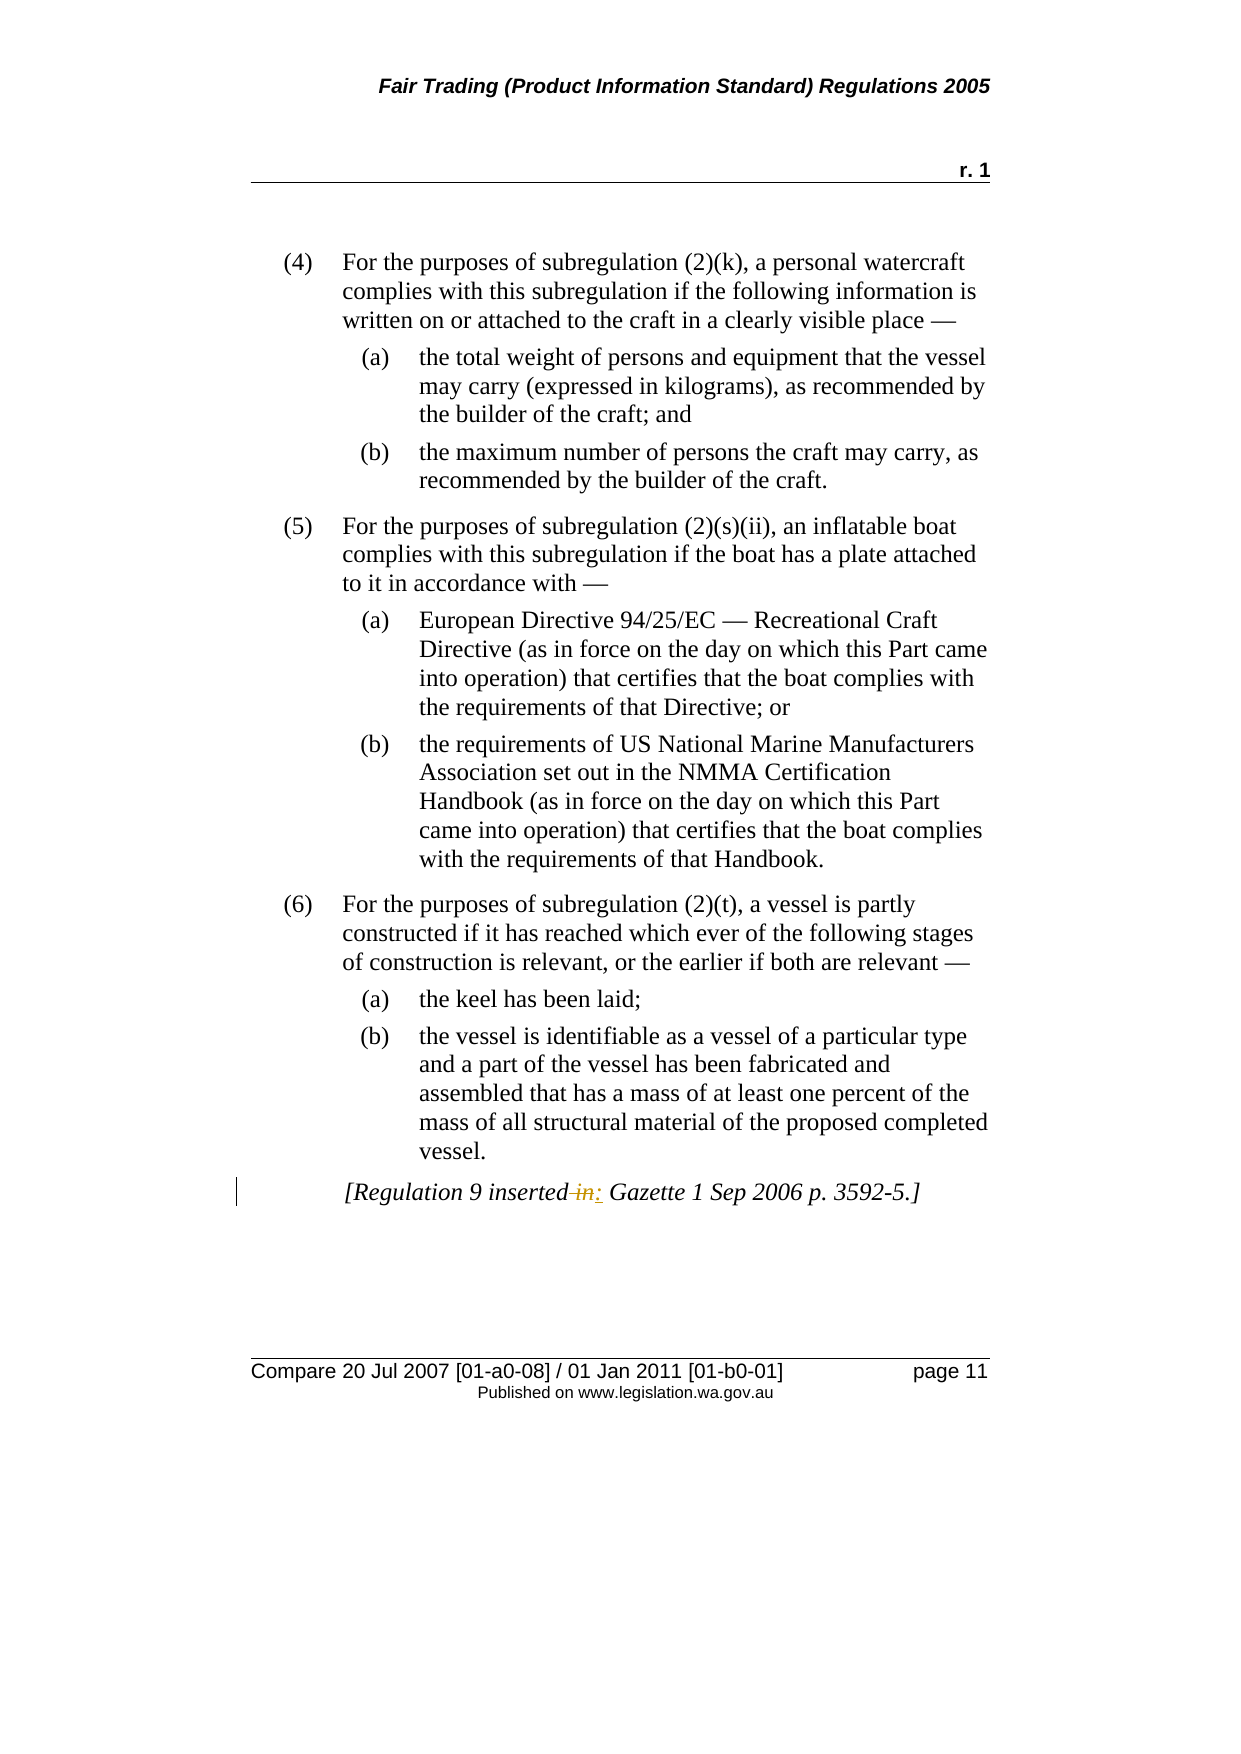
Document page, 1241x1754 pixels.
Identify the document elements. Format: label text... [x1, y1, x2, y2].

text (6) For the purposes of subregulation (2)(t), a vessel is partly constructed if it has reached which ever of the following stages of construction is relevant, or the earlier if both are relevant — [251, 889, 990, 975]
text (5) For the purposes of subregulation (2)(s)(ii), an inflatable boat complies with this subregulation if the boat has a plate attached to it in accordance with — [251, 511, 990, 597]
text (b) the maximum number of persons the craft may carry, as recommended by the builder of the craft. [251, 437, 990, 494]
text (a) the keel has been laid; [251, 984, 990, 1012]
text (4) For the purposes of subregulation (2)(k), a personal watercraft complies with this subregulation if the following information is written on or attached to the craft in a clearly visible place — [251, 247, 990, 334]
text (a) the total weight of persons and equipment that the vessel may carry (expressed in kilograms), as recommended by the builder of the craft; and [251, 342, 990, 428]
text [Regulation 9 inserted Gazette 1 Sep 2006 p. 3592-5.] [251, 1177, 990, 1206]
text (b) the vessel is identifiable as a vessel of a particular type and a part of the vessel has been fabricated and assembled that has a mass of at least one percent of the mass of all structural material of the proposed completed vessel. [251, 1021, 990, 1164]
text (a) European Directive 94/25/EC — Recreational Craft Directive (as in force on the day on which this Part came into operation) that certifies that the boat complies with the requirements of that Directive; or [251, 605, 990, 720]
text (b) the requirements of US National Marine Manufacturers Association set out in the NMMA Certification Handbook (as in force on the day on which this Part came into operation) that certifies that the boat complies with the requirements of that Handbook. [251, 729, 990, 872]
